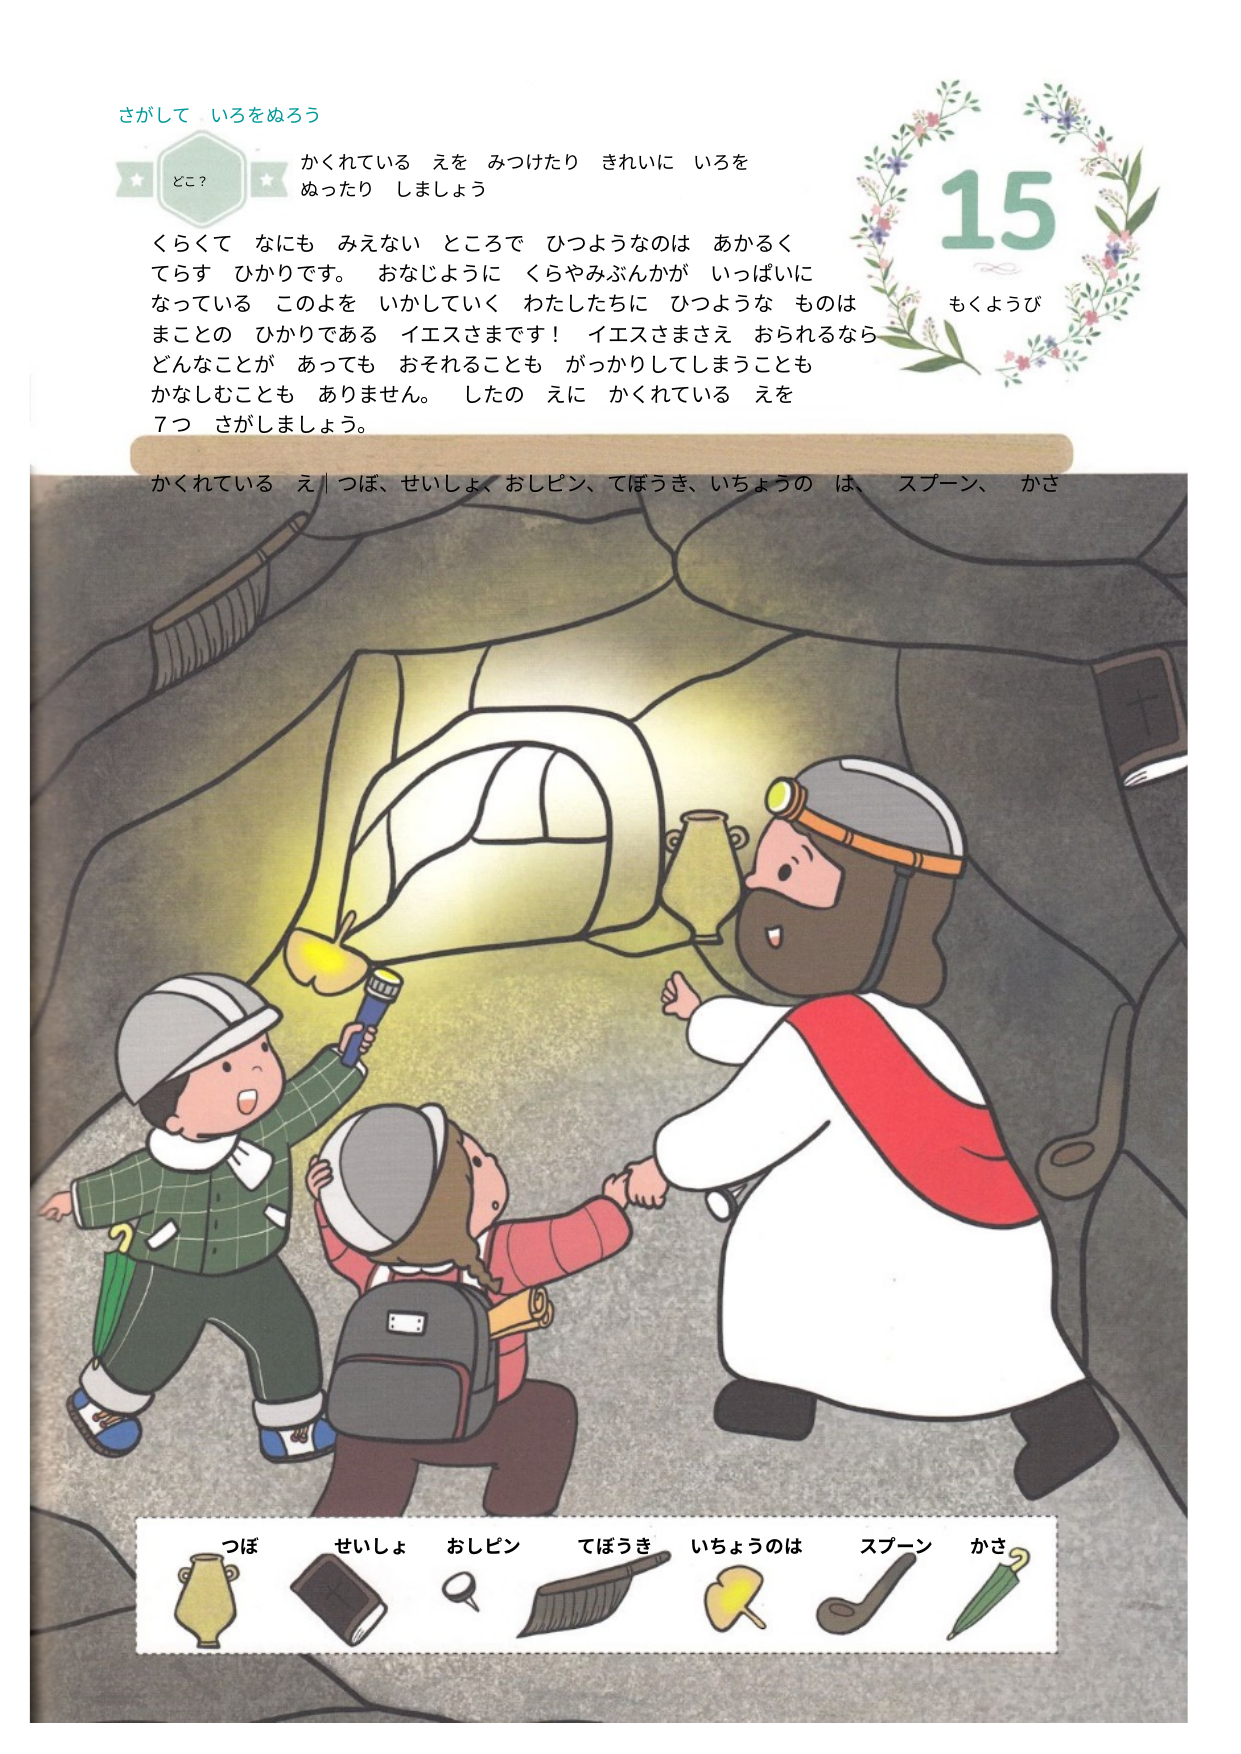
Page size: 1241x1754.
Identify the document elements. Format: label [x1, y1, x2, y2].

picture [29, 48, 1188, 1723]
